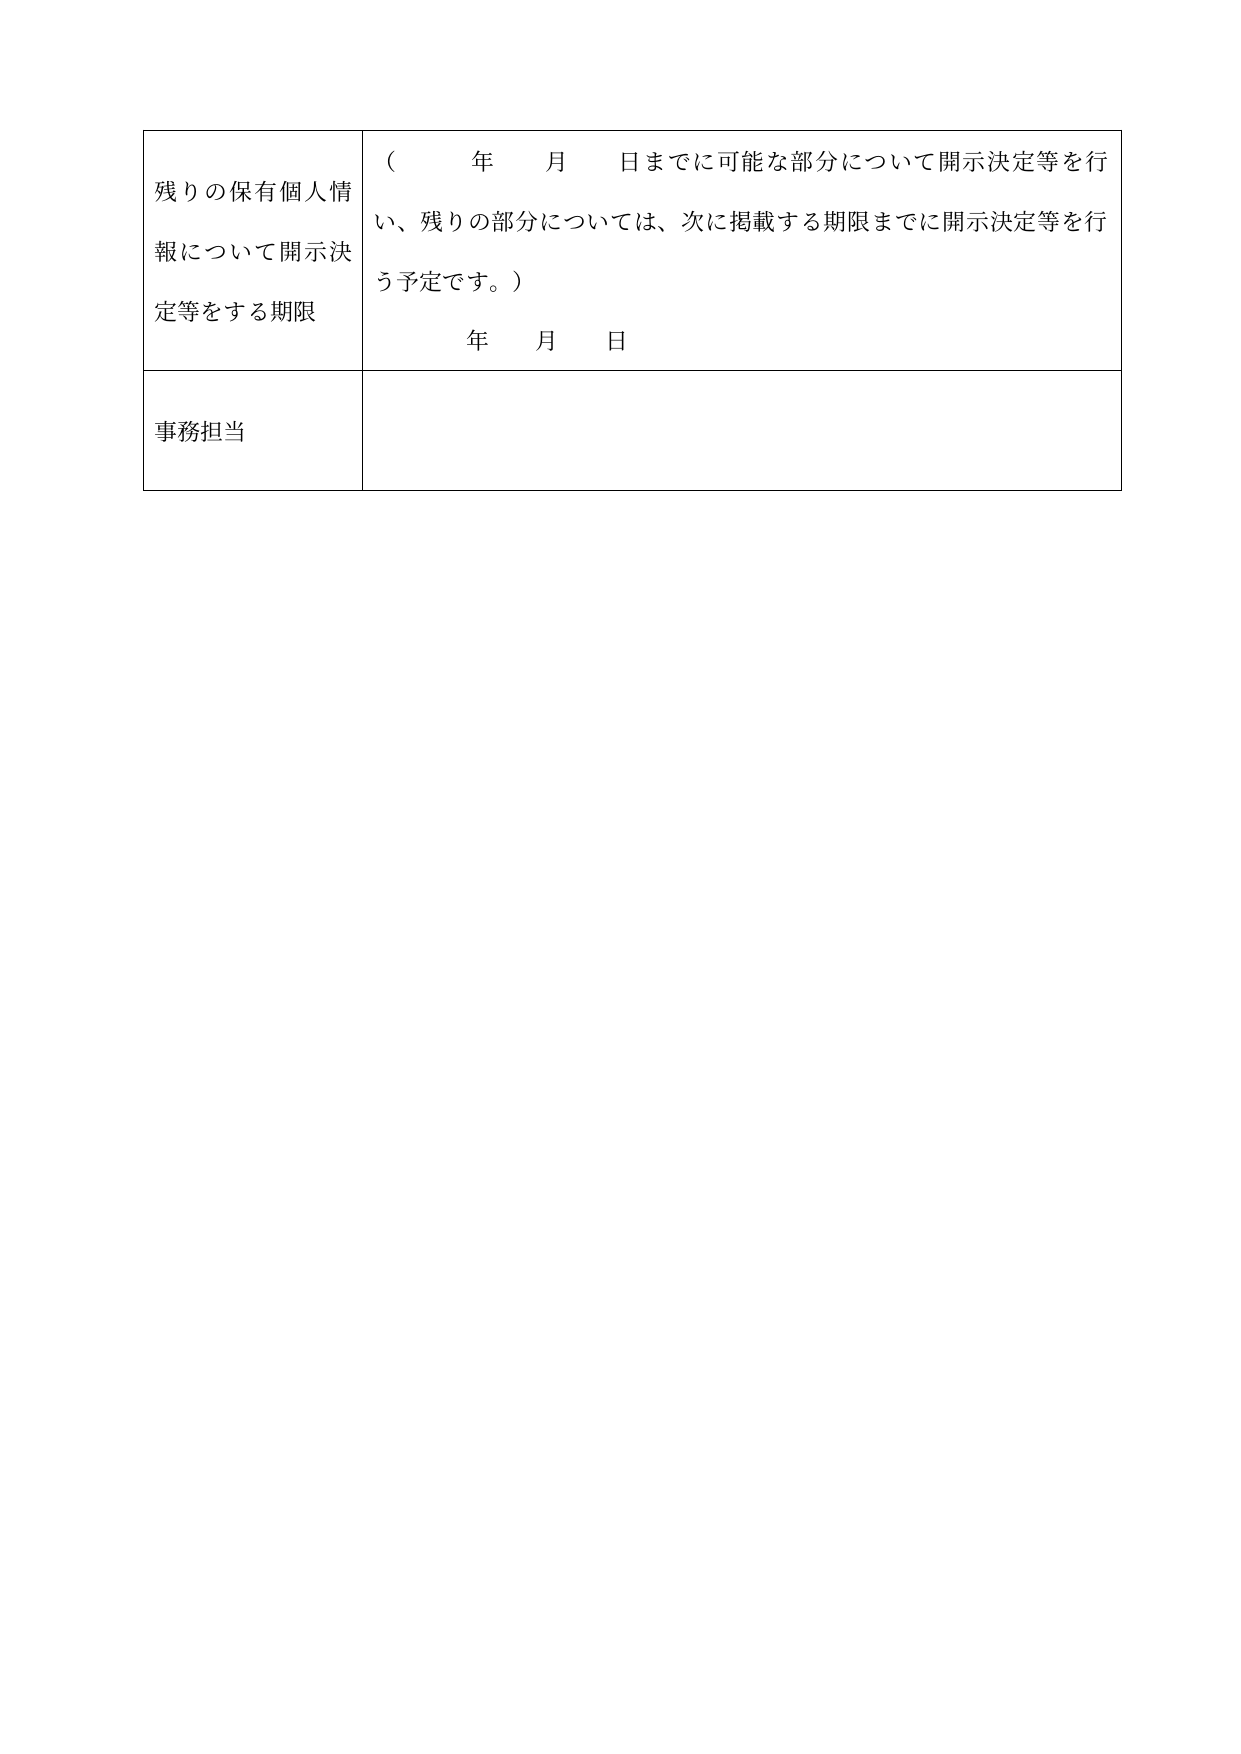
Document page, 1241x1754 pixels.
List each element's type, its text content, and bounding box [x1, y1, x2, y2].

table_cell （ 年 月 日までに可能な部分について開示決定等を行い、残りの部分については、次に掲載する期限までに開示決定等を行う予定です。） 年 月 日 [363, 131, 1121, 370]
table_cell [363, 371, 1121, 490]
table_cell 残りの保有個人情報について開示決定等をする期限 [144, 131, 362, 370]
table_cell 事務担当 [144, 371, 362, 490]
